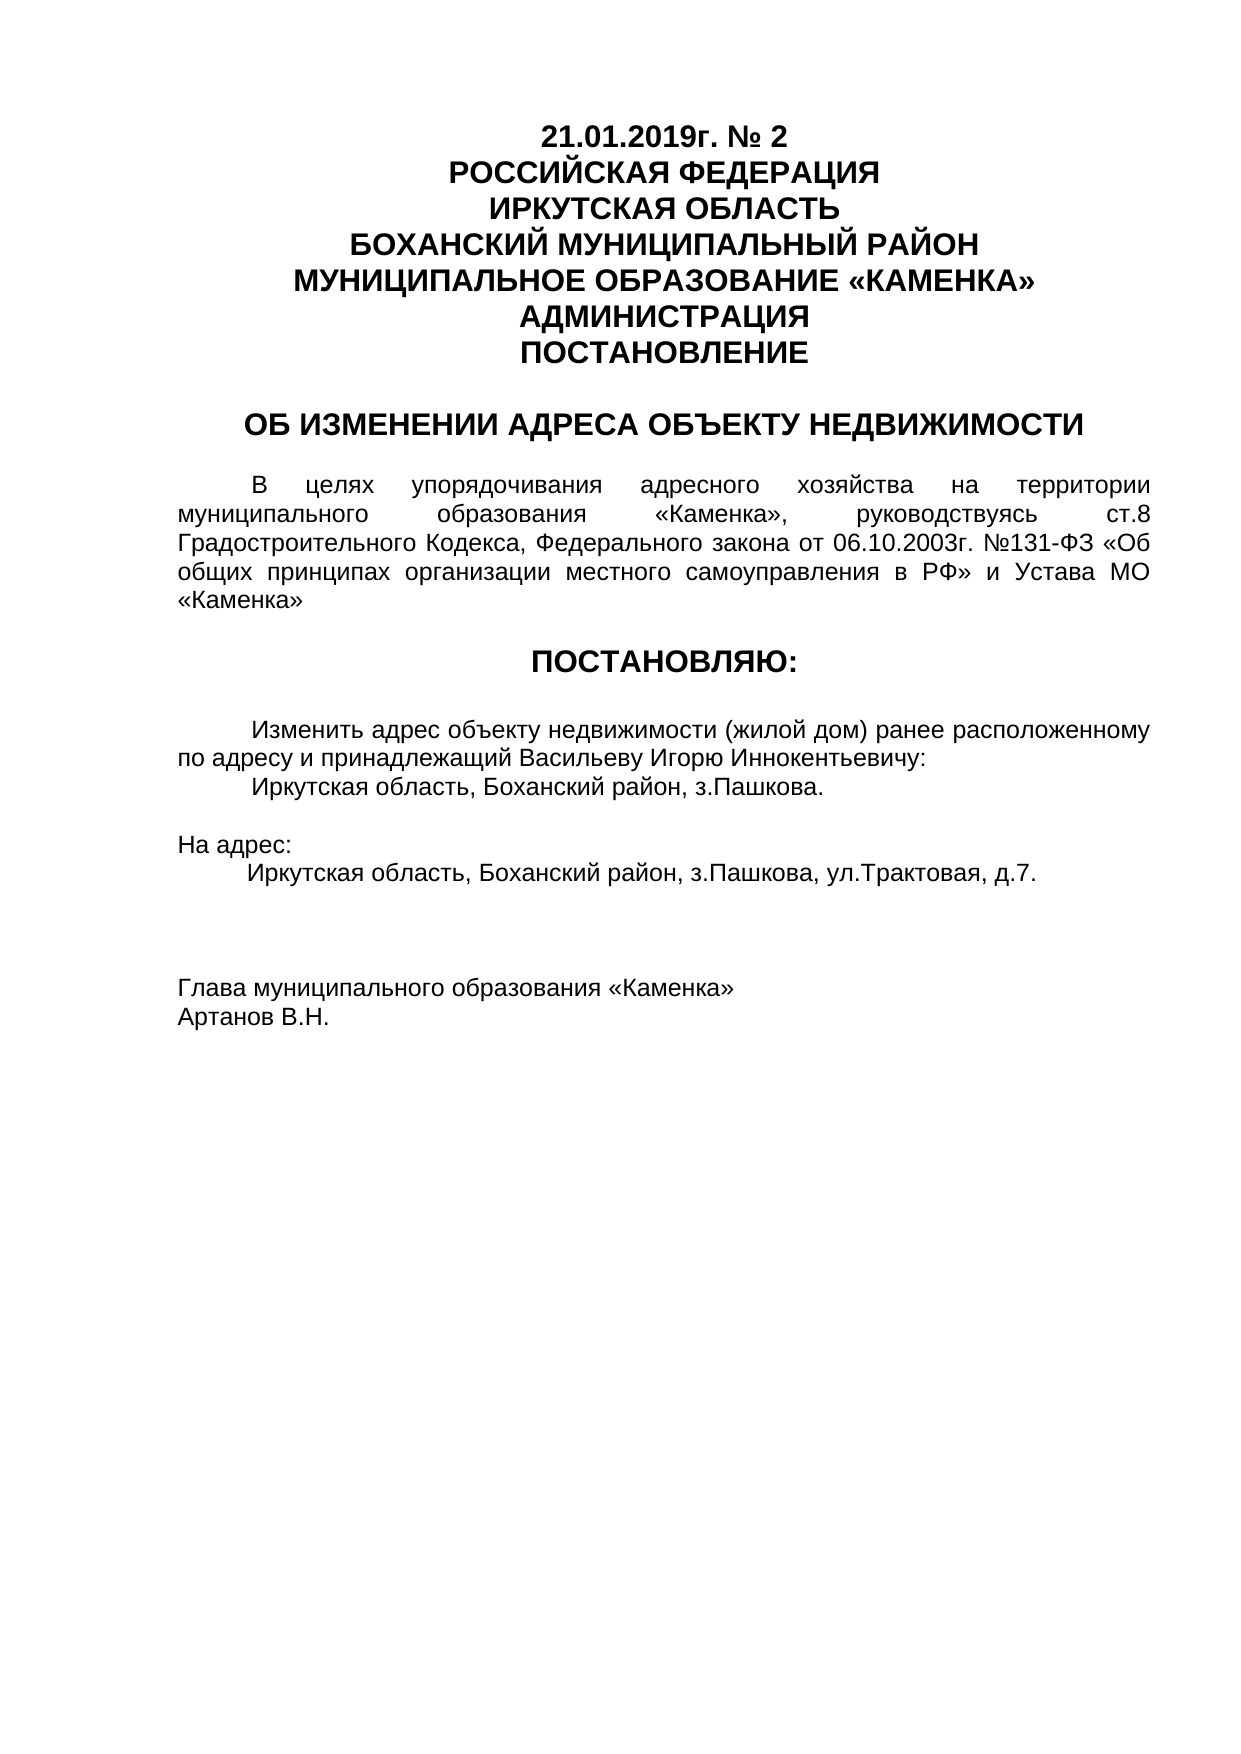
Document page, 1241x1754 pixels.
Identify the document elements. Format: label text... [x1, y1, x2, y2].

text Иркутская область, Боханский район, з.Пашкова, ул.Трактовая, д.7. [177, 858, 1152, 887]
text Глава муниципального образования «Каменка» [177, 973, 1152, 1002]
text Артанов В.Н. [177, 1002, 1152, 1031]
text ИРКУТСКАЯ ОБЛАСТЬ [177, 190, 1152, 226]
text ПОСТАНОВЛЯЮ: [177, 643, 1152, 679]
text МУНИЦИПАЛЬНОЕ ОБРАЗОВАНИЕ «КАМЕНКА» [177, 262, 1152, 298]
text ПОСТАНОВЛЕНИЕ [177, 334, 1152, 370]
text АДМИНИСТРАЦИЯ [177, 298, 1152, 334]
text В целях упорядочивания адресного хозяйства на территории муниципального образования «Каменка», руководствуясь ст.8 Градостроительного Кодекса, Федерального закона от 06.10.2003г. №131-ФЗ «Об общих принципах организации местного самоуправления в РФ» и Устава МО «Каменка» [177, 470, 1152, 614]
text Иркутская область, Боханский район, з.Пашкова. [177, 772, 1152, 801]
text БОХАНСКИЙ МУНИЦИПАЛЬНЫЙ РАЙОН [177, 226, 1152, 262]
text Изменить адрес объекту недвижимости (жилой дом) ранее расположенному по адресу и принадлежащий Васильеву Игорю Иннокентьевичу: [177, 715, 1152, 772]
text ОБ ИЗМЕНЕНИИ АДРЕСА ОБЪЕКТУ НЕДВИЖИМОСТИ [177, 406, 1152, 442]
text На адрес: [177, 830, 1152, 858]
text 21.01.2019г. № 2 [177, 118, 1152, 154]
text РОССИЙСКАЯ ФЕДЕРАЦИЯ [177, 154, 1152, 190]
